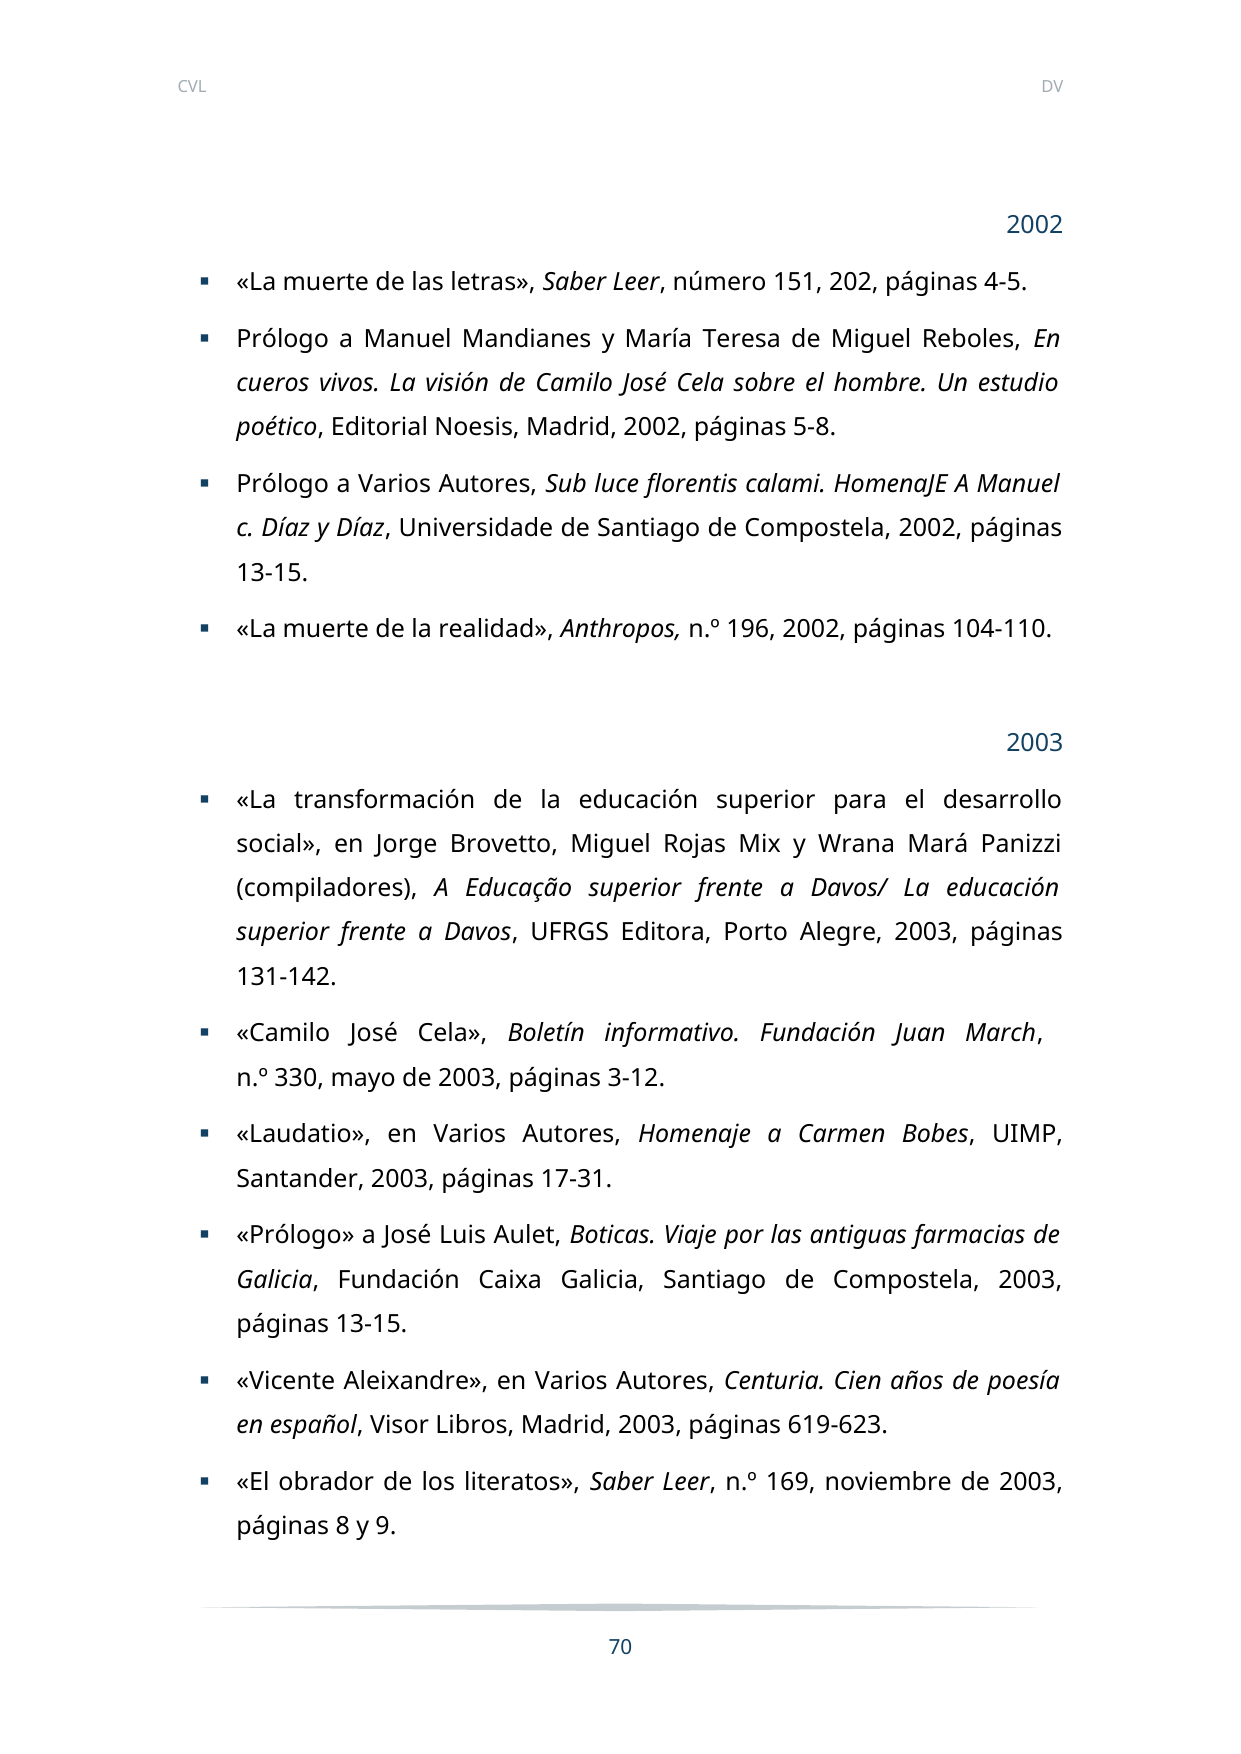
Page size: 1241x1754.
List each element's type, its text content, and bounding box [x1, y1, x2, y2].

list «El obrador de los literatos», Saber Leer, n.º 169, noviembre de 2003, páginas 8 y 9. [199, 1463, 1063, 1542]
list «La muerte de las letras», Saber Leer, número 151, 202, páginas 4-5. [199, 263, 1063, 298]
text 2002 [177, 207, 1063, 241]
list «La muerte de la realidad», Anthropos, n.º 196, 2002, páginas 104-110. [199, 611, 1063, 645]
text 2003 [177, 724, 1063, 758]
list Prólogo a Manuel Mandianes y María Teresa de Miguel Reboles, En cueros vivos. La visión de Camilo José Cela sobre el hombre. Un estudio poético, Editorial Noesis, Madrid, 2002, páginas 5-8. [199, 320, 1063, 443]
list Prólogo a Varios Autores, Sub luce florentis calami. HomenaJE A Manuel c. Díaz y Díaz, Universidade de Santiago de Compostela, 2002, páginas 13-15. [199, 466, 1063, 588]
list «Vicente Aleixandre», en Varios Autores, Centuria. Cien años de poesía en español, Visor Libros, Madrid, 2003, páginas 619-623. [199, 1362, 1063, 1441]
list «Laudatio», en Varios Autores, Homenaje a Carmen Bobes, UIMP, Santander, 2003, páginas 17-31. [199, 1116, 1063, 1194]
list «Prólogo» a José Luis Aulet, Boticas. Viaje por las antiguas farmacias de Galicia, Fundación Caixa Galicia, Santiago de Compostela, 2003, páginas 13-15. [199, 1217, 1063, 1340]
list «Camilo José Cela», Boletín informativo. Fundación Juan March, n.º 330, mayo de 2003, páginas 3-12. [199, 1015, 1063, 1093]
list «La transformación de la educación superior para el desarrollo social», en Jorge Brovetto, Miguel Rojas Mix y Wrana Mará Panizzi (compiladores), A Educação superior frente a Davos/ La educación superior frente a Davos, UFRGS Editora, Porto Alegre, 2003, páginas 131-142. [199, 781, 1063, 992]
